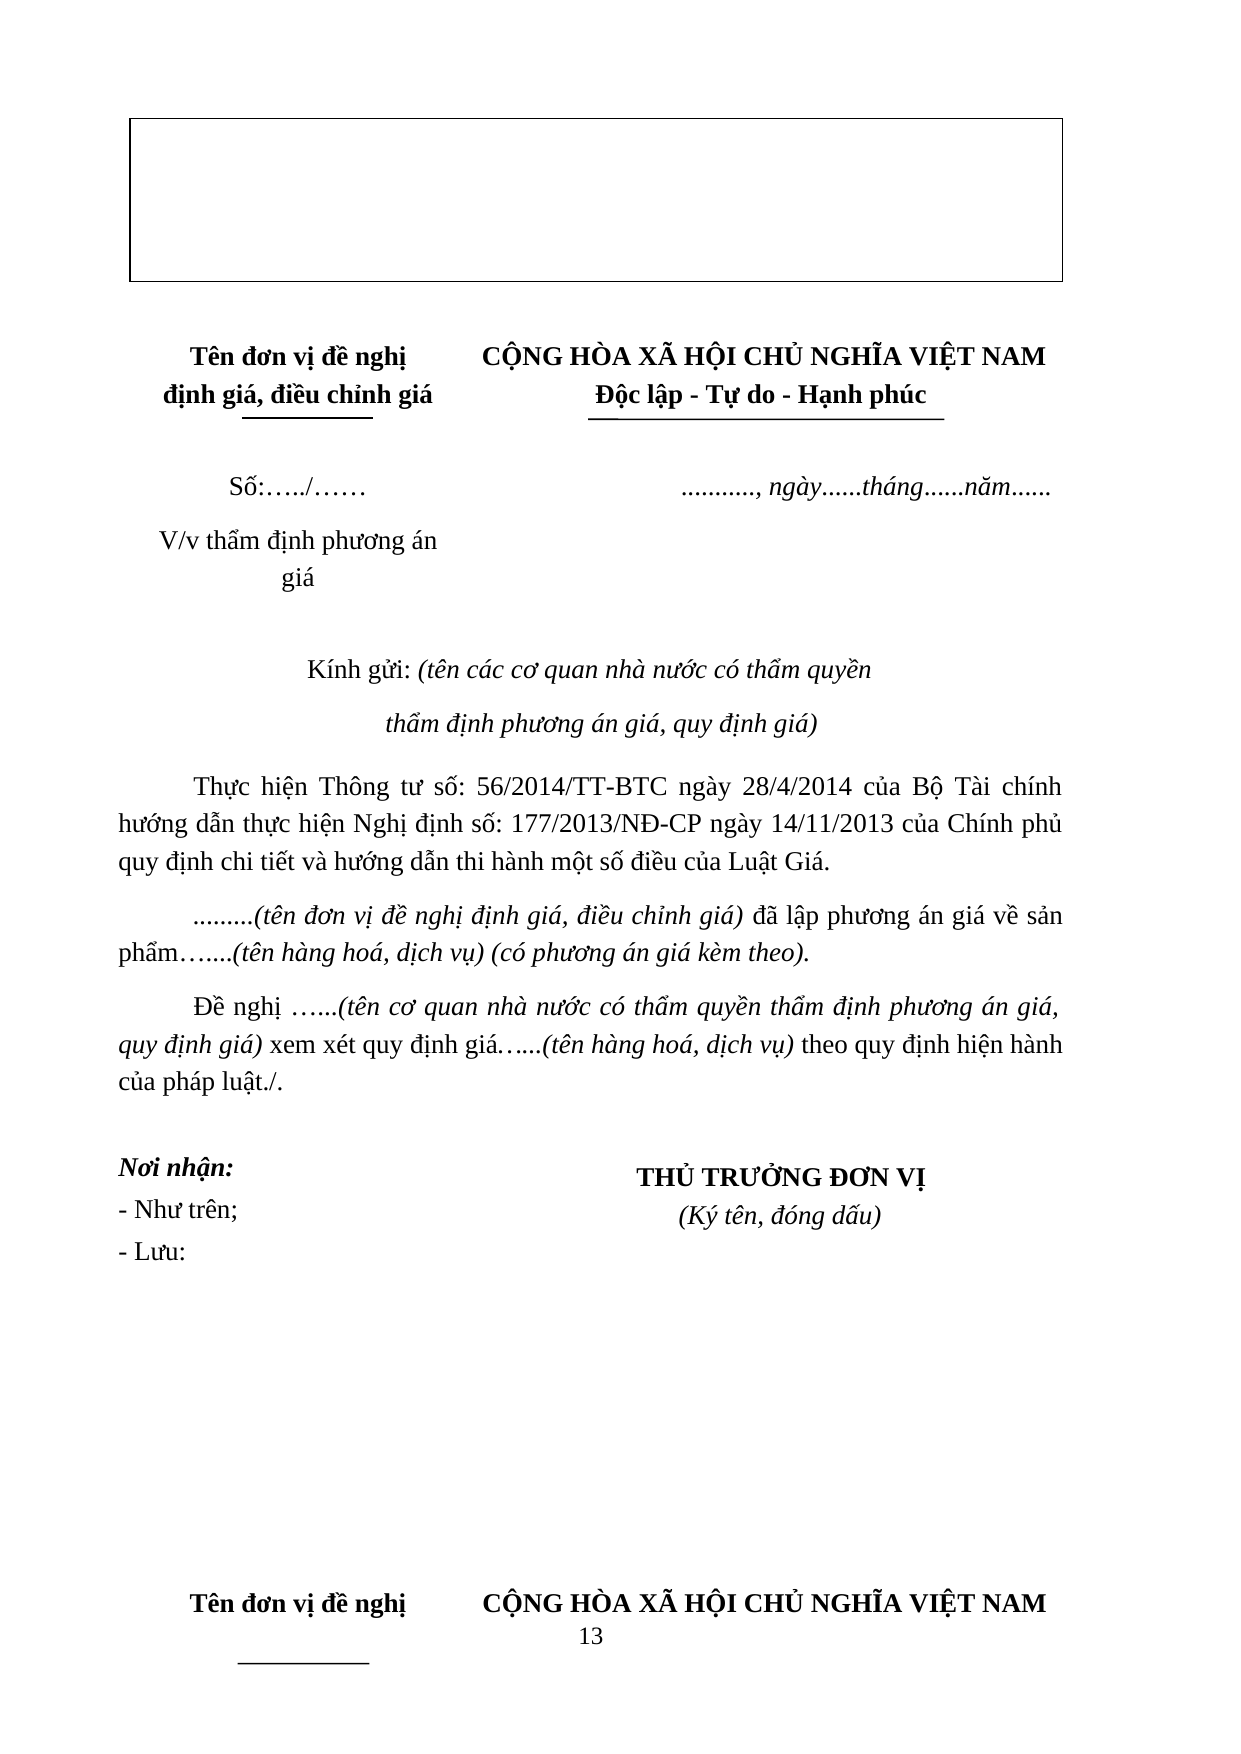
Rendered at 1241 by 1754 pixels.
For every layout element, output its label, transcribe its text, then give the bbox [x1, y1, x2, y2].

text Kính gửi: (tên các cơ quan nhà nước có thẩm quyền [118, 648, 1063, 686]
text .........(tên đơn vị đề nghị định giá, điều chỉnh giá) đã lập phương án giá về sản phẩm…....(tên hàng hoá, dịch vụ) (có phương án giá kèm theo). [118, 894, 1063, 969]
text Đề nghị …...(tên cơ quan nhà nước có thẩm quyền thẩm định phương án giá, quy định giá) xem xét quy định giá…...(tên hàng hoá, dịch vụ) theo quy định hiện hành của pháp luật./. [118, 986, 1063, 1098]
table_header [466, 1583, 1063, 1620]
table_cell CỘNG HÒA XÃ HỘI CHỦ NGHĨA VIỆT NAM Độc lập - Tự do - Hạnh phúc ..........., ngày......tháng......năm...... [466, 282, 1063, 611]
text Thực hiện Thông tư số: 56/2014/TT-BTC ngày 28/4/2014 của Bộ Tài chính hướng dẫn thực hiện Nghị định số: 177/2013/NĐ-CP ngày 14/11/2013 của Chính phủ quy định chi tiết và hướng dẫn thi hành một số điều của Luật Giá. [118, 765, 1063, 877]
table_header Nơi nhận: - Như trên; - Lưu: [121, 1157, 502, 1282]
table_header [129, 1583, 466, 1620]
text thẩm định phương án giá, quy định giá) [118, 702, 1063, 740]
table_header THỦ TRƯỞNG ĐƠN VỊ (Ký tên, đóng dấu) [502, 1157, 1060, 1282]
table_cell Tên đơn vị đề nghị định giá, điều chỉnh giá Số:…../…… V/v thẩm định phương án giá [130, 282, 466, 611]
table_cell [131, 119, 1062, 281]
